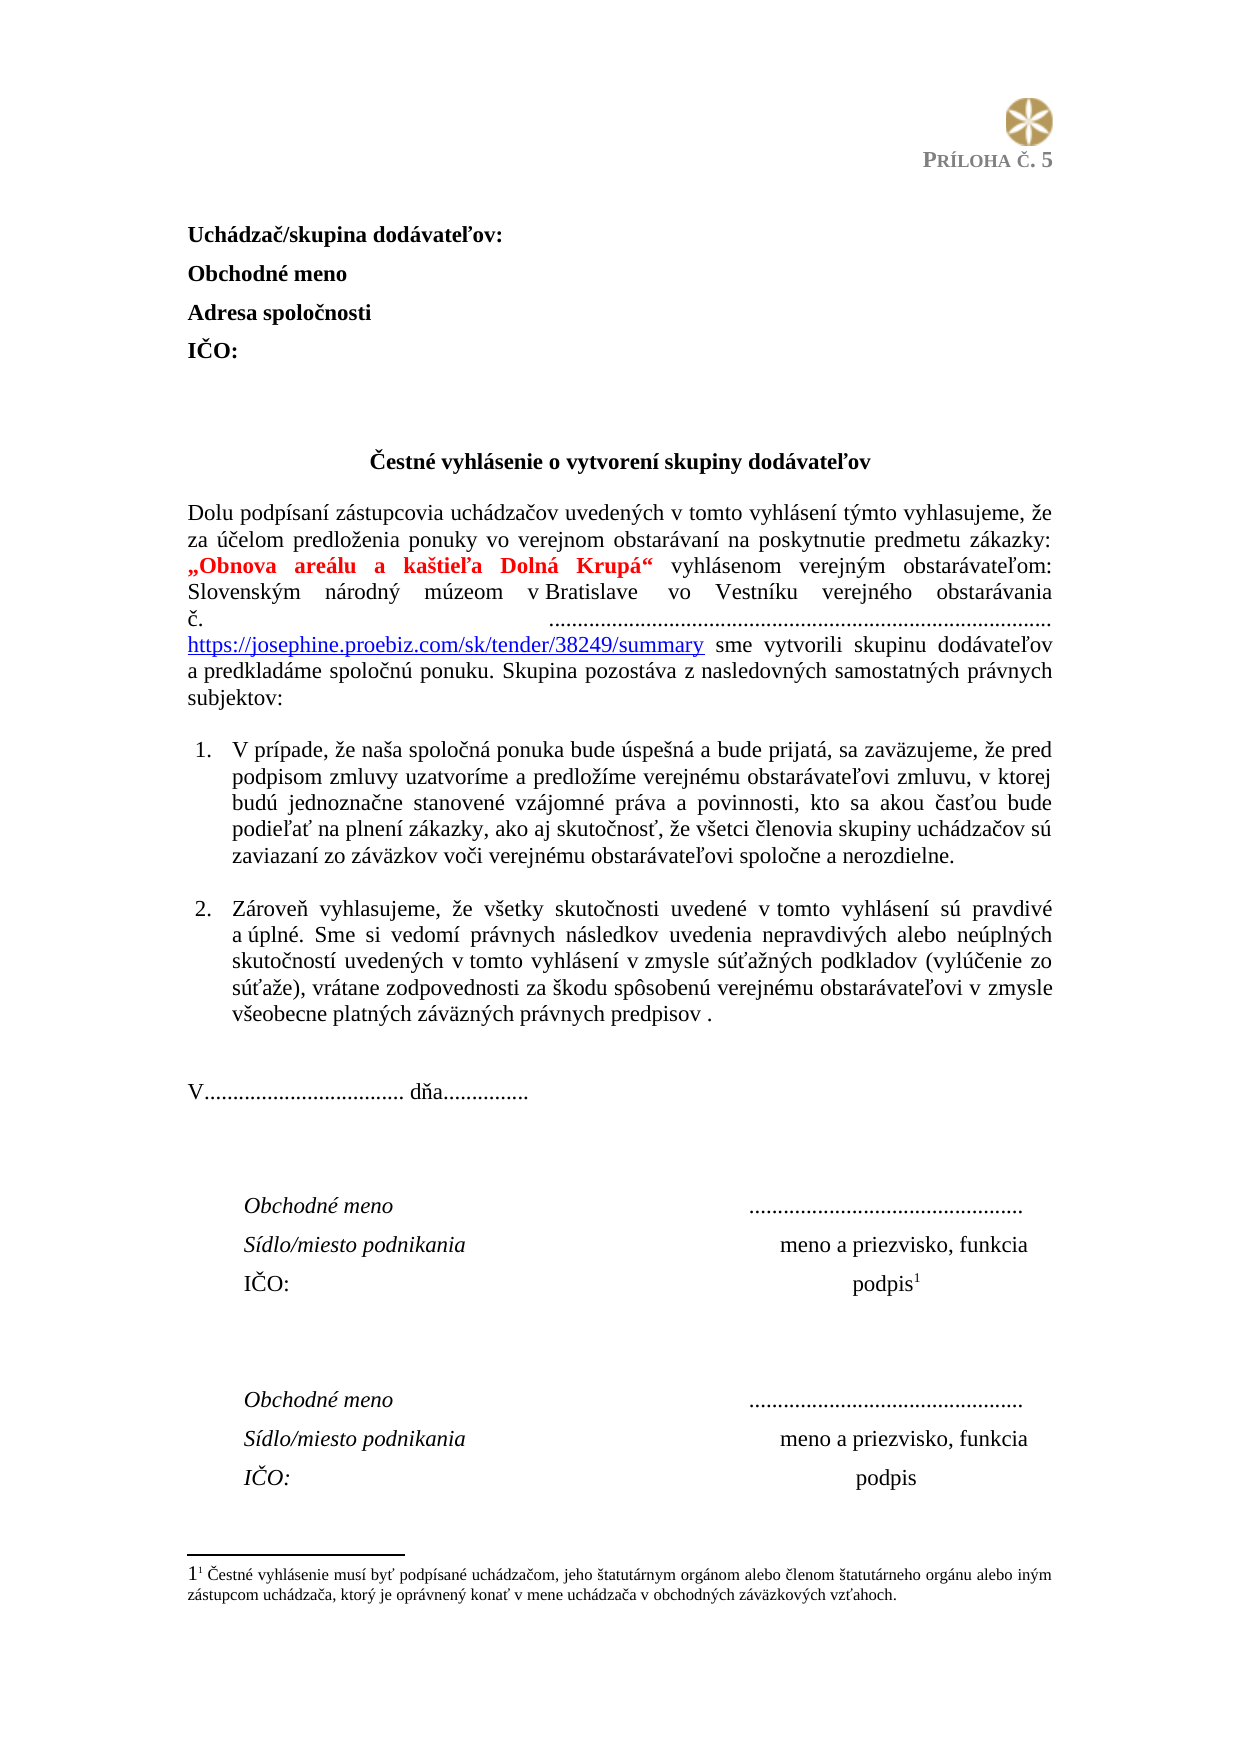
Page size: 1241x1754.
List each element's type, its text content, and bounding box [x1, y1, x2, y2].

list Zároveň vyhlasujeme, že všetky skutočnosti uvedené v tomto vyhlásení sú pravdivé a úplné. Sme si vedomí právnych následkov uvedenia nepravdivých alebo neúplných skutočností uvedených v tomto vyhlásení v zmysle súťažných podkladov (vylúčenie zo súťaže), vrátane zodpovednosti za škodu spôsobenú verejnému obstarávateľovi v zmysle všeobecne platných záväzných právnych predpisov . [194, 894, 1053, 1026]
table_cell ................................................ meno a priezvisko, funkcia podpis [649, 1335, 1124, 1490]
table_cell Obchodné meno Sídlo/miesto podnikania IČO: [176, 1335, 648, 1490]
table_header ................................................ meno a priezvisko, funkcia podpis [649, 1141, 1124, 1335]
text Dolu podpísaní zástupcovia uchádzačov uvedených v tomto vyhlásení týmto vyhlasujeme, že za účelom predloženia ponuky vo verejnom obstarávaní na poskytnutie predmetu zákazky: „Obnova areálu a kaštieľa Dolná Krupá“ vyhlásenom verejným obstarávateľom: Slovenským národný múzeom v Bratislave vo Vestníku verejného obstarávania č. ........................................................................................ https://josephine.proebiz.com/sk/tender/38249/summary sme vytvorili skupinu dodávateľov a predkladáme spoločnú ponuku. Skupina pozostáva z nasledovných samostatných právnych subjektov: [187, 499, 1053, 710]
text Čestné vyhlásenie o vytvorení skupiny dodávateľov [187, 448, 1053, 474]
text Adresa spoločnosti [187, 299, 1053, 325]
picture [1006, 98, 1053, 146]
text Uchádzač/skupina dodávateľov: [187, 221, 1053, 247]
text IČO: [187, 338, 1053, 364]
text Obchodné meno [187, 260, 1053, 286]
table_header Obchodné meno Sídlo/miesto podnikania IČO: [176, 1141, 648, 1335]
text V................................... dňa............... [187, 1078, 1053, 1104]
list V prípade, že naša spoločná ponuka bude úspešná a bude prijatá, sa zaväzujeme, že pred podpisom zmluvy uzatvoríme a predložíme verejnému obstarávateľovi zmluvu, v ktorej budú jednoznačne stanovené vzájomné práva a povinnosti, kto sa akou časťou bude podieľať na plnení zákazky, ako aj skutočnosť, že všetci členovia skupiny uchádzačov sú zaviazaní zo záväzkov voči verejnému obstarávateľovi spoločne a nerozdielne. [194, 736, 1053, 868]
